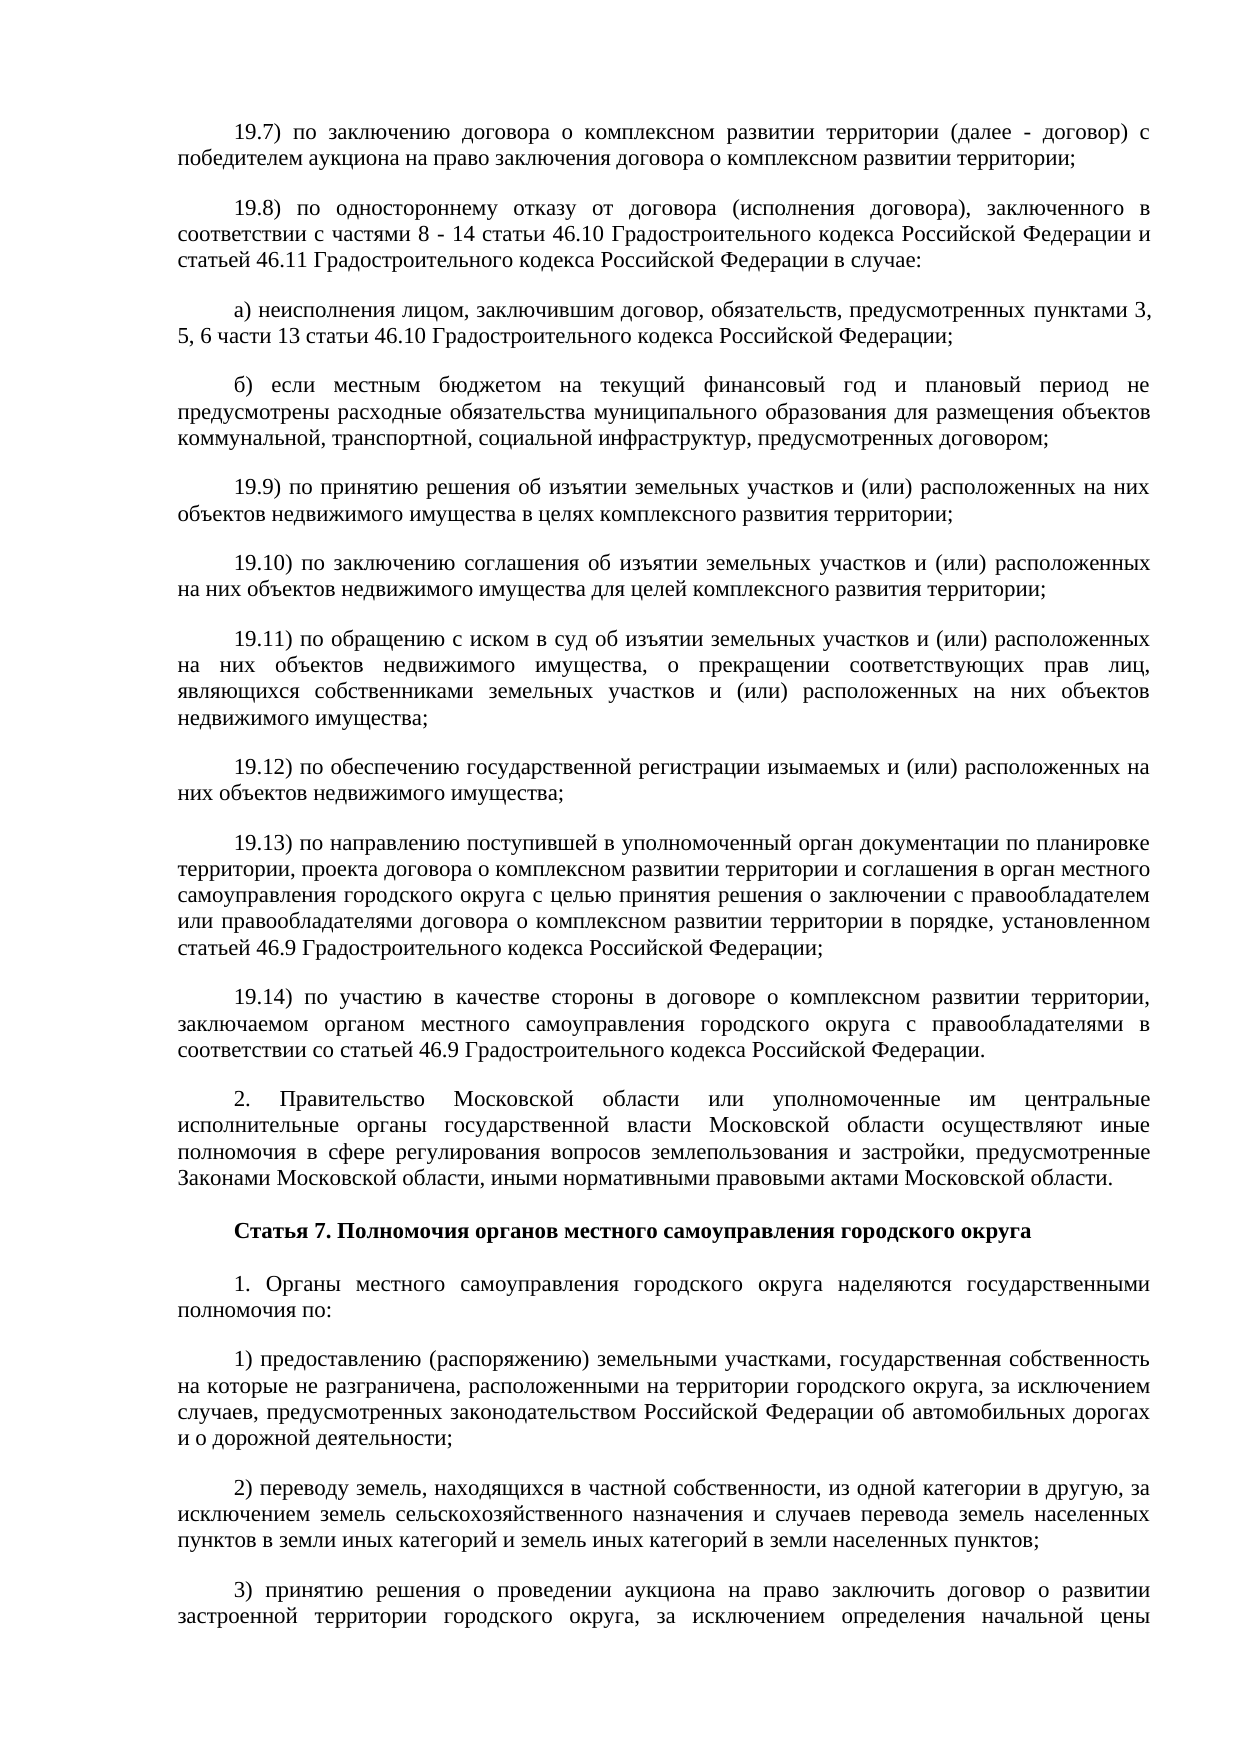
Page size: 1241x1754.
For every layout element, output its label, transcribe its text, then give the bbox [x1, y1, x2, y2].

text 19.12) по обеспечению государственной регистрации изымаемых и (или) расположенных на них объектов недвижимого имущества; [177, 753, 1152, 806]
title Статья 7. Полномочия органов местного самоуправления городского округа [177, 1217, 1152, 1243]
text 2. Правительство Московской области или уполномоченные им центральные исполнительные органы государственной власти Московской области осуществляют иные полномочия в сфере регулирования вопросов землепользования и застройки, предусмотренные Законами Московской области, иными нормативными правовыми актами Московской области. [177, 1085, 1152, 1191]
text б) если местным бюджетом на текущий финансовый год и плановый период не предусмотрены расходные обязательства муниципального образования для размещения объектов коммунальной, транспортной, социальной инфраструктур, предусмотренных договором; [177, 371, 1152, 450]
text 19.10) по заключению соглашения об изъятии земельных участков и (или) расположенных на них объектов недвижимого имущества для целей комплексного развития территории; [177, 549, 1152, 602]
text 2) переводу земель, находящихся в частной собственности, из одной категории в другую, за исключением земель сельскохозяйственного назначения и случаев перевода земель населенных пунктов в земли иных категорий и земель иных категорий в земли населенных пунктов; [177, 1474, 1152, 1553]
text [177, 1576, 1152, 1628]
text а) неисполнения лицом, заключившим договор, обязательств, предусмотренных пунктами 3, 5, 6 части 13 статьи 46.10 Градостроительного кодекса Российской Федерации; [177, 296, 1152, 348]
text 1. Органы местного самоуправления городского округа наделяются государственными полномочия по: [177, 1270, 1152, 1322]
text 19.7) по заключению договора о комплексном развитии территории (далее - договор) с победителем аукциона на право заключения договора о комплексном развитии территории; [177, 118, 1152, 171]
text 1) предоставлению (распоряжению) земельными участками, государственная собственность на которые не разграничена, расположенными на территории городского округа, за исключением случаев, предусмотренных законодательством Российской Федерации об автомобильных дорогах и о дорожной деятельности; [177, 1345, 1152, 1451]
text 19.14) по участию в качестве стороны в договоре о комплексном развитии территории, заключаемом органом местного самоуправления городского округа с правообладателями в соответствии со статьей 46.9 Градостроительного кодекса Российской Федерации. [177, 983, 1152, 1062]
text 19.11) по обращению с иском в суд об изъятии земельных участков и (или) расположенных на них объектов недвижимого имущества, о прекращении соответствующих прав лиц, являющихся собственниками земельных участков и (или) расположенных на них объектов недвижимого имущества; [177, 624, 1152, 730]
text 19.8) по одностороннему отказу от договора (исполнения договора), заключенного в соответствии с частями 8 - 14 статьи 46.10 Градостроительного кодекса Российской Федерации и статьей 46.11 Градостроительного кодекса Российской Федерации в случае: [177, 194, 1152, 273]
text 19.9) по принятию решения об изъятии земельных участков и (или) расположенных на них объектов недвижимого имущества в целях комплексного развития территории; [177, 473, 1152, 526]
text 19.13) по направлению поступившей в уполномоченный орган документации по планировке территории, проекта договора о комплексном развитии территории и соглашения в орган местного самоуправления городского округа с целью принятия решения о заключении с правообладателем или правообладателями договора о комплексном развитии территории в порядке, установленном статьей 46.9 Градостроительного кодекса Российской Федерации; [177, 828, 1152, 960]
